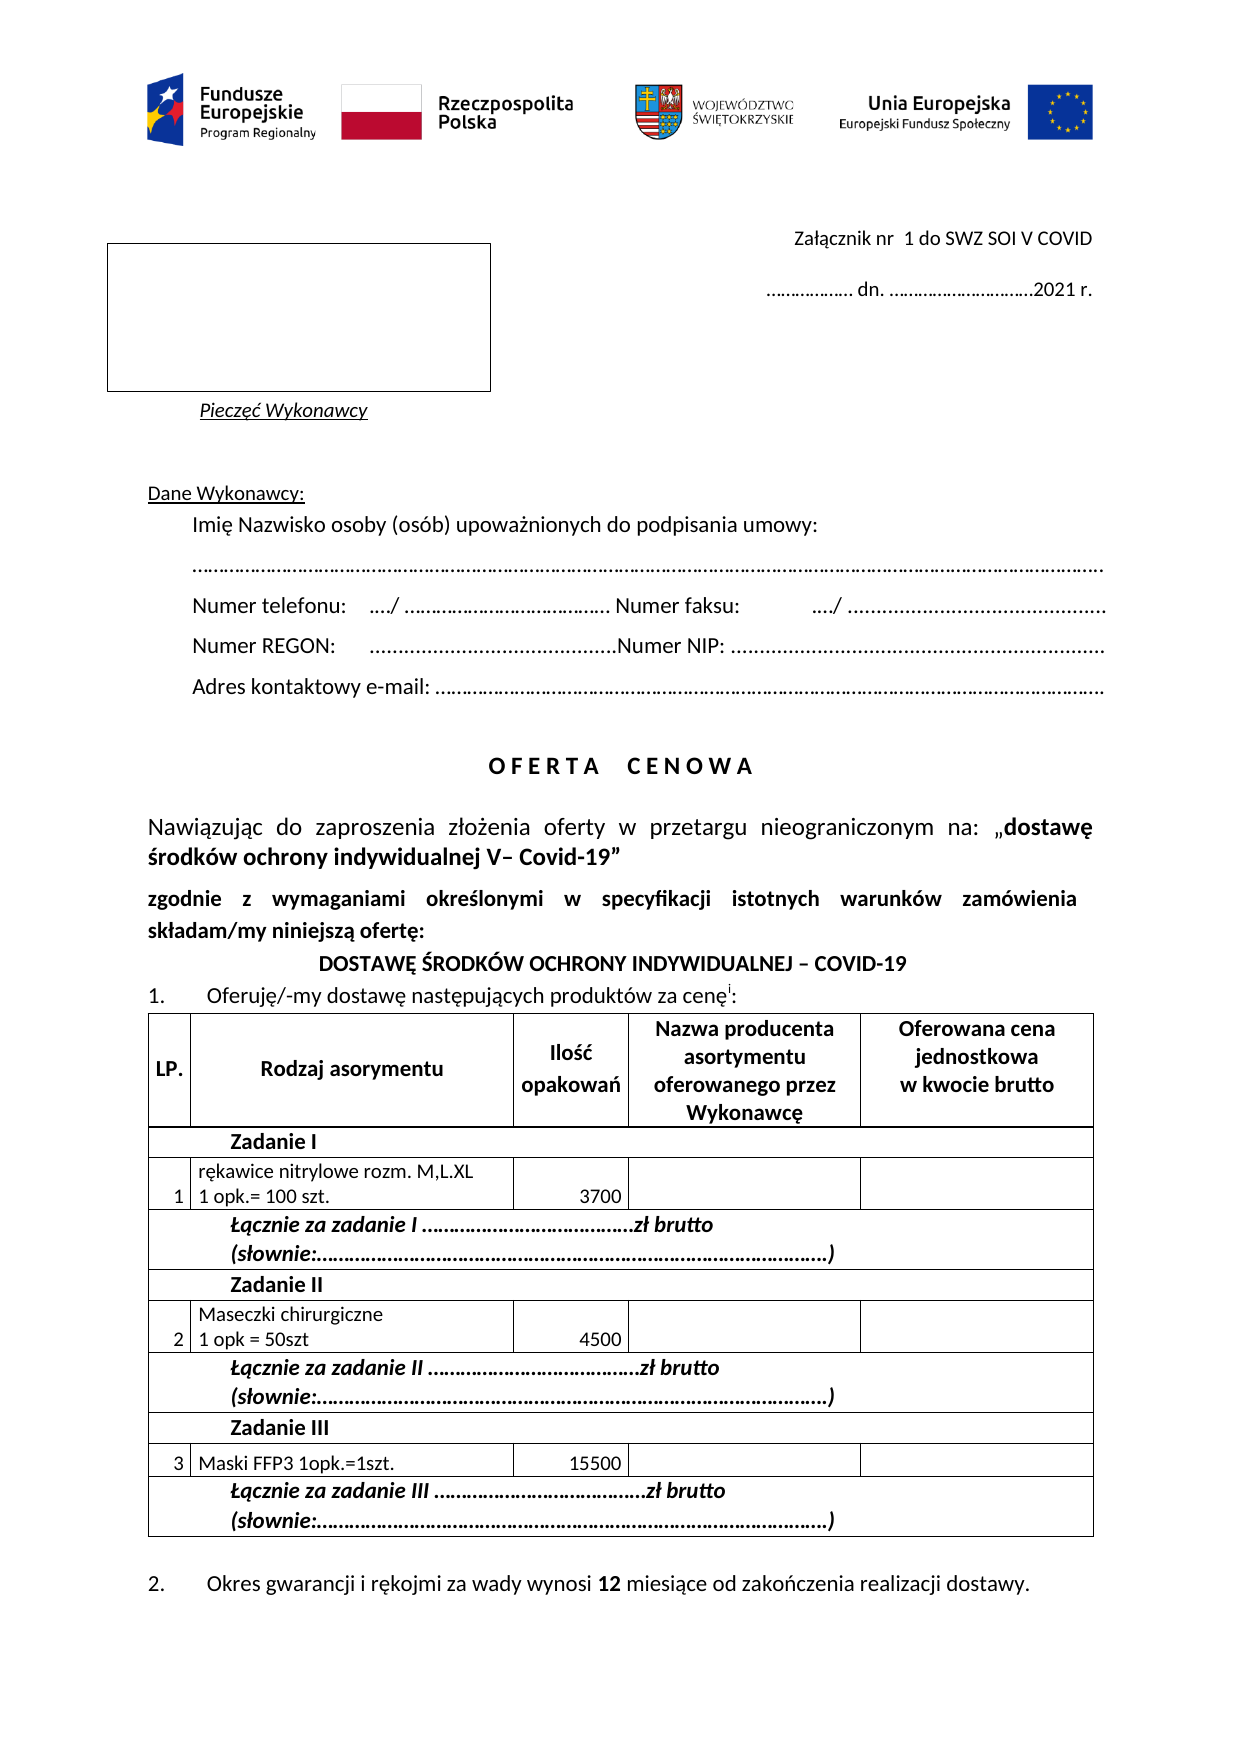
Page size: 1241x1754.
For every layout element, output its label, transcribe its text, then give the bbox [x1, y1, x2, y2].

table_cell 3700 [514, 1158, 628, 1209]
table_cell Maski FFP3 1opk.=1szt. [191, 1444, 513, 1476]
table_cell Łącznie za zadanie III …………………………………zł brutto (słownie:………………………………………………………………………………….) [149, 1477, 1093, 1536]
picture [635, 73, 794, 146]
table_header Oferowana cena jednostkowa w kwocie brutto [861, 1014, 1093, 1126]
table_cell [629, 1158, 860, 1209]
text ……………………………………………………………………………………………………………………………………………………….. [192, 550, 1107, 578]
table_cell Zadanie III [149, 1413, 1093, 1443]
text Nawiązując do zaproszenia złożenia oferty w przetargu nieograniczonym na: „dostawę środków ochrony indywidualnej V– Covid-19” [148, 811, 1093, 872]
picture [840, 73, 1093, 146]
list Okres gwarancji i rękojmi za wady wynosi 12 miesiące od zakończenia realizacji dostawy. [148, 1569, 1078, 1597]
table_cell Maseczki chirurgiczne 1 opk = 50szt [191, 1301, 513, 1352]
table_cell [861, 1158, 1093, 1209]
table_header LP. [149, 1014, 190, 1126]
title zgodnie z wymaganiami określonymi w specyfikacji istotnych warunków zamówienia składam/my niniejszą ofertę: [148, 884, 1078, 945]
text Numer telefonu: .…/ ………………………………… Numer faksu: .…/ ............................................. [192, 591, 1107, 619]
table_header Nazwa producenta asortymentu oferowanego przez Wykonawcę [629, 1014, 860, 1126]
table_cell 3 [149, 1444, 190, 1476]
table_cell 15500 [514, 1444, 628, 1476]
table_cell 1 [149, 1158, 190, 1209]
table_cell Łącznie za zadanie I …………………………………zł brutto (słownie:………………………………………………………………………………….) [149, 1210, 1093, 1269]
table_header Ilość opakowań [514, 1014, 628, 1126]
text Załącznik nr 1 do SWZ SOI V COVID [148, 225, 1093, 251]
picture [341, 73, 573, 146]
table_cell 2 [149, 1301, 190, 1352]
table_cell rękawice nitrylowe rozm. M,L.XL 1 opk.= 100 szt. [191, 1158, 513, 1209]
text Dane Wykonawcy: [148, 481, 1093, 506]
table_cell [861, 1301, 1093, 1352]
table_header Rodzaj asorymentu [191, 1014, 513, 1126]
text Imię Nazwisko osoby (osób) upoważnionych do podpisania umowy: [192, 510, 1107, 538]
subtitle O F E R T A C E N O W A [148, 750, 1093, 780]
list Oferuję/-my dostawę następujących produktów za cenę: [148, 981, 1078, 1009]
table_cell Zadanie I [149, 1128, 1093, 1157]
text ……………… dn. …………………………2021 r. [590, 276, 1093, 301]
text DOSTAWĘ ŚRODKÓW OCHRONY INDYWIDUALNEJ – COVID-19 [148, 949, 1078, 977]
picture [147, 73, 316, 146]
text Pieczęć Wykonawcy [148, 397, 1093, 423]
table_cell Zadanie II [149, 1270, 1093, 1300]
table_cell [861, 1444, 1093, 1476]
table_cell Łącznie za zadanie II …………………………………zł brutto (słownie:………………………………………………………………………………….) [149, 1353, 1093, 1412]
table_cell [629, 1301, 860, 1352]
table_cell [629, 1444, 860, 1476]
table_cell 4500 [514, 1301, 628, 1352]
text Adres kontaktowy e-mail: ………………………………………………………………………………………………………………. [192, 672, 1107, 700]
text Numer REGON: ...........................................Numer NIP: ................................................................. [192, 631, 1107, 659]
